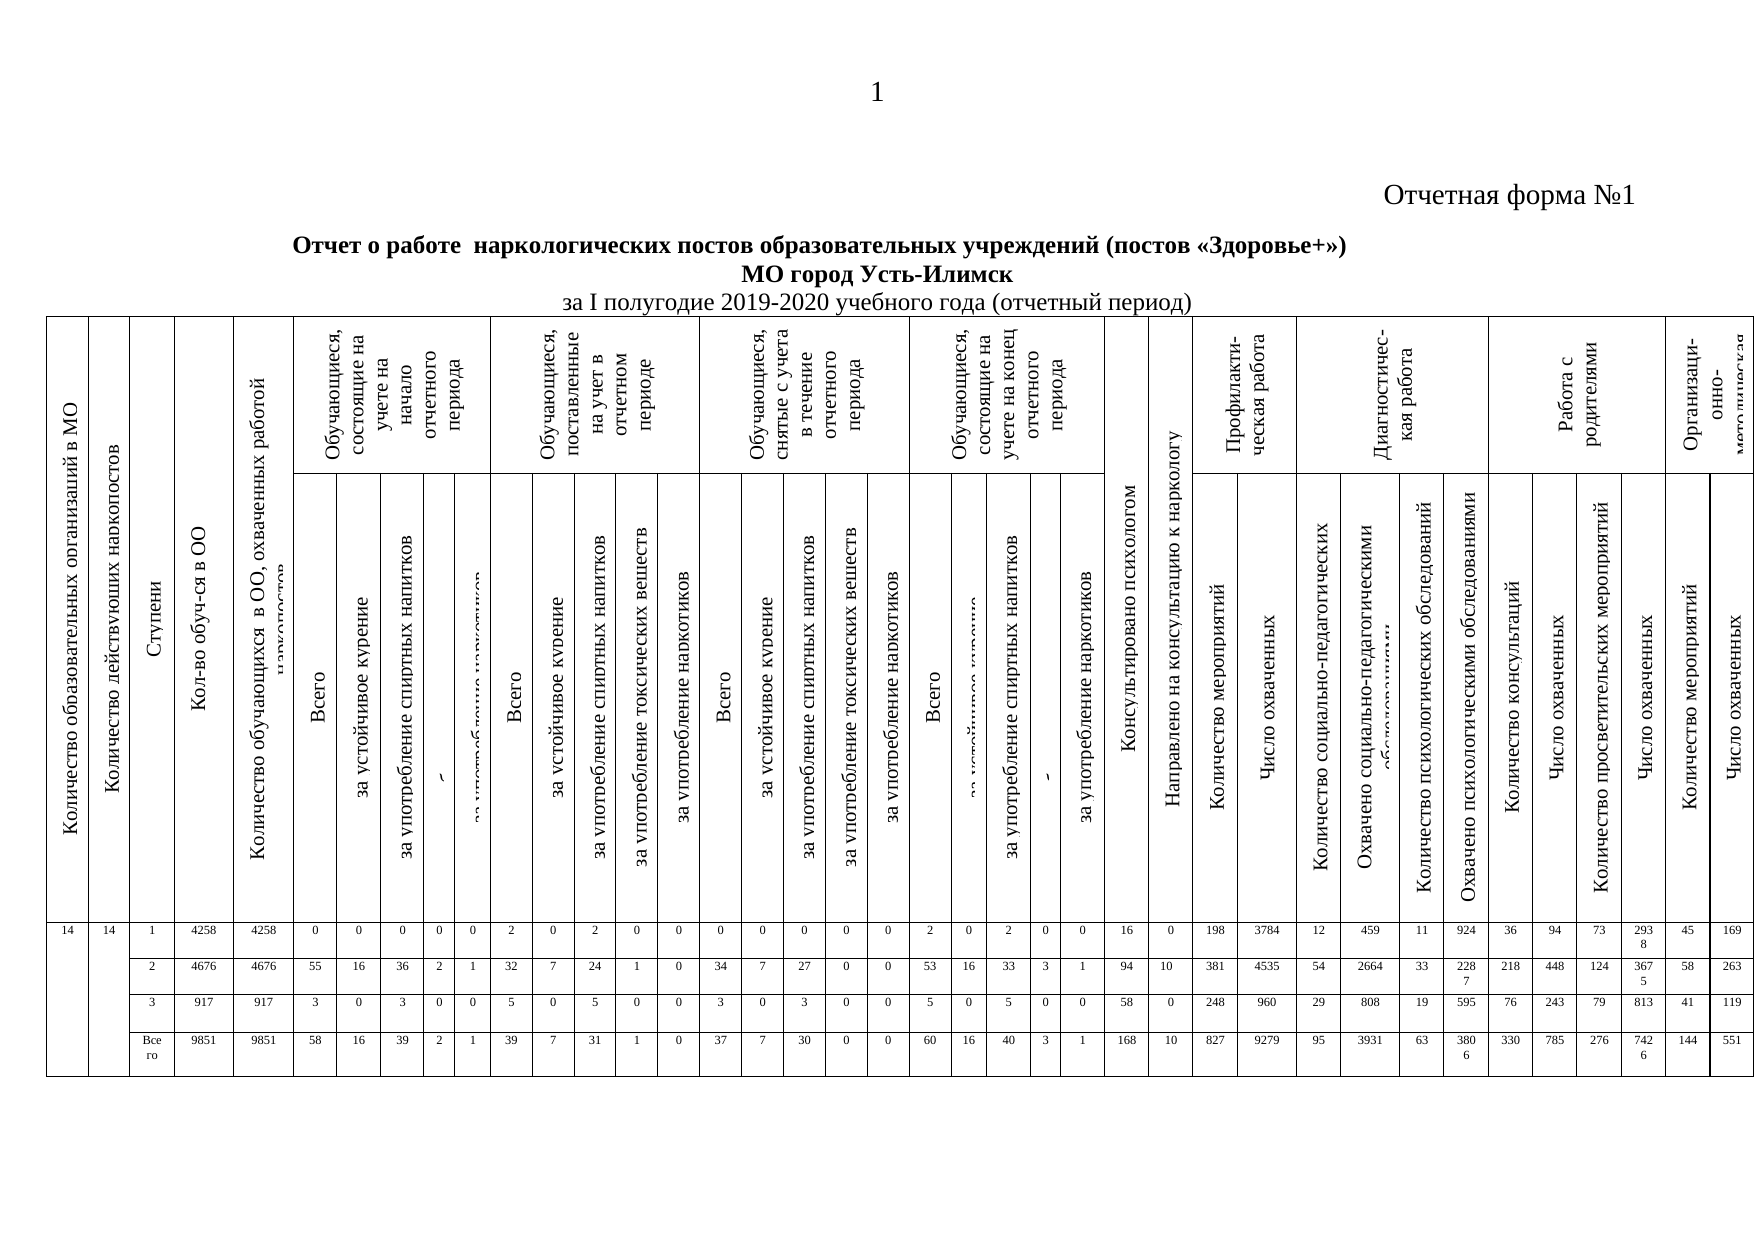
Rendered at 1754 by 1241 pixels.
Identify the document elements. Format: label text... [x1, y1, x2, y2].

table_cell 7 [533, 959, 574, 994]
table_cell 0 [700, 923, 741, 958]
table_cell 4258 [175, 923, 233, 958]
table_header Обучающиеся, состоящие на учете на конец отчетного периода [910, 317, 1104, 473]
table_cell 263 [1711, 959, 1753, 994]
table_cell Количество социально-педагогических обследований [1297, 474, 1340, 922]
table_cell за устойчивое курение [952, 474, 986, 922]
table_cell 1 [455, 959, 490, 994]
table_cell за устойчивое курение [533, 474, 574, 922]
table_cell Количество мероприятий [1193, 474, 1237, 922]
table_header Работа с родителями [1489, 317, 1665, 473]
table_header Количество действующих наркопостов [89, 317, 129, 922]
table_cell 0 [742, 923, 783, 958]
table_cell 0 [1149, 923, 1192, 958]
table_cell Число охваченных [1711, 474, 1753, 922]
table_cell за употребление наркотиков [868, 474, 909, 922]
table_cell 2 [575, 923, 615, 958]
table_cell 243 [1533, 995, 1576, 1032]
table_cell 3806 [1444, 1033, 1488, 1076]
table_cell 381 [1193, 959, 1237, 994]
table_cell 0 [868, 995, 909, 1032]
table_cell 33 [1400, 959, 1443, 994]
table_cell 9851 [175, 1033, 233, 1076]
table_cell 7 [742, 959, 783, 994]
table_cell 0 [533, 923, 574, 958]
table_cell 0 [868, 1033, 909, 1076]
table_cell 24 [575, 959, 615, 994]
table_cell за употребление токсических веществ [826, 474, 867, 922]
table_cell 16 [952, 1033, 986, 1076]
table_cell 0 [1031, 995, 1060, 1032]
table_cell 0 [616, 923, 657, 958]
table_cell 37 [700, 1033, 741, 1076]
table_header Ступени [130, 317, 174, 922]
table_cell 4535 [1238, 959, 1296, 994]
table_cell Количество консультаций [1489, 474, 1532, 922]
table_cell 0 [1031, 923, 1060, 958]
table_header Диагностичес-кая работа [1297, 317, 1488, 473]
table_cell 124 [1577, 959, 1621, 994]
table_cell 0 [868, 923, 909, 958]
table_cell 1 [1061, 959, 1104, 994]
table_cell 1 [616, 1033, 657, 1076]
table_cell 3 [1031, 959, 1060, 994]
table_cell 36 [381, 959, 423, 994]
table_cell 0 [868, 959, 909, 994]
table_cell 0 [658, 959, 699, 994]
table_cell 54 [1297, 959, 1340, 994]
table_cell 19 [1400, 995, 1443, 1032]
table_header Профилакти- ческая работа [1193, 317, 1296, 473]
table_cell 7426 [1622, 1033, 1665, 1076]
table_cell за употребление наркотиков [455, 474, 490, 922]
table_cell 448 [1533, 959, 1576, 994]
table_cell 276 [1577, 1033, 1621, 1076]
table_cell 0 [952, 923, 986, 958]
table_cell 29 [1297, 995, 1340, 1032]
table_cell 0 [381, 923, 423, 958]
table_cell Всего [294, 474, 336, 922]
text Отчетная форма №1 [118, 177, 1636, 211]
table_cell 917 [175, 995, 233, 1032]
table_cell 73 [1577, 923, 1621, 958]
table_cell 198 [1193, 923, 1237, 958]
table_cell 3 [1031, 1033, 1060, 1076]
table_cell 10 [1149, 959, 1192, 994]
table_cell 55 [294, 959, 336, 994]
table_cell 0 [826, 923, 867, 958]
table_cell 119 [1711, 995, 1753, 1032]
table_cell 5 [491, 995, 532, 1032]
table_cell 30 [784, 1033, 825, 1076]
table_cell 0 [424, 923, 454, 958]
table_cell 60 [910, 1033, 951, 1076]
table_cell 0 [826, 1033, 867, 1076]
table_cell 3 [784, 995, 825, 1032]
table_cell 10 [1149, 1033, 1192, 1076]
text за I полугодие 2019-2020 учебного года (отчетный период) [118, 287, 1636, 316]
table_header Обучающиеся, снятые с учета в течение отчетного периода [700, 317, 909, 473]
table_cell за употребление токсических веществ [424, 474, 454, 922]
table_cell 0 [952, 995, 986, 1032]
table_cell 0 [826, 959, 867, 994]
table_header Обучающиеся, поставленные на учет в отчетном периоде [491, 317, 699, 473]
table_cell 169 [1711, 923, 1753, 958]
table_cell за употребление спиртных напитков [987, 474, 1030, 922]
table_cell за употребление токсических веществ [616, 474, 657, 922]
text Отчет о работе наркологических постов образовательных учреждений (постов «Здоровье+») [118, 230, 1521, 259]
table_cell 3 [700, 995, 741, 1032]
table_cell 1 [1061, 1033, 1104, 1076]
table_cell 3 [130, 995, 174, 1032]
table_cell 16 [337, 1033, 380, 1076]
table_cell 2664 [1341, 959, 1399, 994]
table_cell 94 [1533, 923, 1576, 958]
table_cell 2938 [1622, 923, 1665, 958]
table_cell 2 [130, 959, 174, 994]
table_cell 9851 [234, 1033, 293, 1076]
table_cell 45 [1666, 923, 1709, 958]
table_cell 0 [616, 995, 657, 1032]
table_cell 0 [658, 1033, 699, 1076]
table_cell 2 [491, 923, 532, 958]
table_cell за устойчивое курение [337, 474, 380, 922]
table_cell 16 [337, 959, 380, 994]
table_cell 12 [1297, 923, 1340, 958]
table_cell 3 [294, 995, 336, 1032]
table_cell 5 [987, 995, 1030, 1032]
table_cell 1 [130, 923, 174, 958]
table_cell 34 [700, 959, 741, 994]
table_cell 53 [910, 959, 951, 994]
table_cell 0 [1061, 995, 1104, 1032]
table_cell 0 [826, 995, 867, 1032]
table_header Количество обучающихся в ОО, охваченных работой наркопостов [234, 317, 293, 922]
table_cell 459 [1341, 923, 1399, 958]
table_cell 248 [1193, 995, 1237, 1032]
table_cell 4676 [175, 959, 233, 994]
table_cell 808 [1341, 995, 1399, 1032]
table_cell 7 [533, 1033, 574, 1076]
table_cell 58 [294, 1033, 336, 1076]
table_cell 0 [658, 923, 699, 958]
table_cell Охвачено социально-педагогическими обследованиями [1341, 474, 1399, 922]
table_cell 0 [337, 995, 380, 1032]
table_cell 14 [89, 923, 129, 1076]
table_cell 40 [987, 1033, 1030, 1076]
table_cell за устойчивое курение [742, 474, 783, 922]
table_cell Число охваченных [1238, 474, 1296, 922]
table_cell 2 [987, 923, 1030, 958]
table_cell 5 [575, 995, 615, 1032]
table_cell Число охваченных [1622, 474, 1665, 922]
table_cell 4258 [234, 923, 293, 958]
table_cell 16 [1105, 923, 1148, 958]
table_cell 11 [1400, 923, 1443, 958]
table_cell 58 [1105, 995, 1148, 1032]
table_header Количество образовательных организаций в МО [47, 317, 88, 922]
table_cell 144 [1666, 1033, 1709, 1076]
table_cell 4676 [234, 959, 293, 994]
table_cell 2 [424, 959, 454, 994]
table_cell Число охваченных [1533, 474, 1576, 922]
table_cell 39 [491, 1033, 532, 1076]
table_cell 827 [1193, 1033, 1237, 1076]
table_cell 0 [1061, 923, 1104, 958]
table_cell Количество психологических обследований [1400, 474, 1443, 922]
table_header Кол-во обуч-ся в ОО [175, 317, 233, 922]
table_cell 16 [952, 959, 986, 994]
table_cell 924 [1444, 923, 1488, 958]
table_header Консультировано психологом [1105, 317, 1148, 922]
table_cell 36 [1489, 923, 1532, 958]
table_cell 595 [1444, 995, 1488, 1032]
table_cell Количество просветительских мероприятий [1577, 474, 1621, 922]
table_cell 218 [1489, 959, 1532, 994]
table_cell 27 [784, 959, 825, 994]
table_cell 2 [424, 1033, 454, 1076]
table_cell 95 [1297, 1033, 1340, 1076]
table_cell 41 [1666, 995, 1709, 1032]
table_cell за употребление спиртных напитков [381, 474, 423, 922]
table_cell 76 [1489, 995, 1532, 1032]
table_cell 7 [742, 1033, 783, 1076]
table_cell Всего [130, 1033, 174, 1076]
table_header Направлено на консультацию к наркологу [1149, 317, 1192, 922]
table_cell 785 [1533, 1033, 1576, 1076]
table_cell 0 [658, 995, 699, 1032]
table_header Организаци-онно-методическая работа [1666, 317, 1753, 473]
table_cell 79 [1577, 995, 1621, 1032]
table_cell за употребление наркотиков [658, 474, 699, 922]
table_cell 1 [616, 959, 657, 994]
table_cell 0 [742, 995, 783, 1032]
table_cell Всего [910, 474, 951, 922]
table_cell за употребление спиртных напитков [784, 474, 825, 922]
table_cell 2 [910, 923, 951, 958]
table_header Обучающиеся, состоящие на учете на начало отчетного периода [294, 317, 490, 473]
table_cell Количество мероприятий [1666, 474, 1709, 922]
table_cell за употребление наркотиков [1061, 474, 1104, 922]
table_cell 3931 [1341, 1033, 1399, 1076]
table_cell 33 [987, 959, 1030, 994]
table_cell Всего [491, 474, 532, 922]
table_cell 917 [234, 995, 293, 1032]
table_cell 14 [47, 923, 88, 1076]
table_cell 58 [1666, 959, 1709, 994]
table_cell 2287 [1444, 959, 1488, 994]
table_cell 9279 [1238, 1033, 1296, 1076]
table_cell 0 [455, 995, 490, 1032]
table_cell Всего [700, 474, 741, 922]
table_cell 813 [1622, 995, 1665, 1032]
table_cell 0 [337, 923, 380, 958]
text МО город Усть-Илимск [118, 259, 1636, 287]
table_cell 0 [424, 995, 454, 1032]
table_cell 0 [455, 923, 490, 958]
table_cell 3675 [1622, 959, 1665, 994]
table_cell 551 [1711, 1033, 1753, 1076]
table_cell 3 [381, 995, 423, 1032]
table_cell 330 [1489, 1033, 1532, 1076]
table_cell 5 [910, 995, 951, 1032]
table_cell 1 [455, 1033, 490, 1076]
table_cell 39 [381, 1033, 423, 1076]
table_cell 3784 [1238, 923, 1296, 958]
table_cell за употребление спиртных напитков [575, 474, 615, 922]
table_cell 32 [491, 959, 532, 994]
table_cell 94 [1105, 959, 1148, 994]
table_cell 0 [533, 995, 574, 1032]
table_cell 0 [294, 923, 336, 958]
table_cell Охвачено психологическими обследованиями [1444, 474, 1488, 922]
table_cell за употребление токсических веществ [1031, 474, 1060, 922]
table_cell 168 [1105, 1033, 1148, 1076]
table_cell 0 [1149, 995, 1192, 1032]
table_cell 960 [1238, 995, 1296, 1032]
table_cell 63 [1400, 1033, 1443, 1076]
table_cell 0 [784, 923, 825, 958]
table_cell 31 [575, 1033, 615, 1076]
